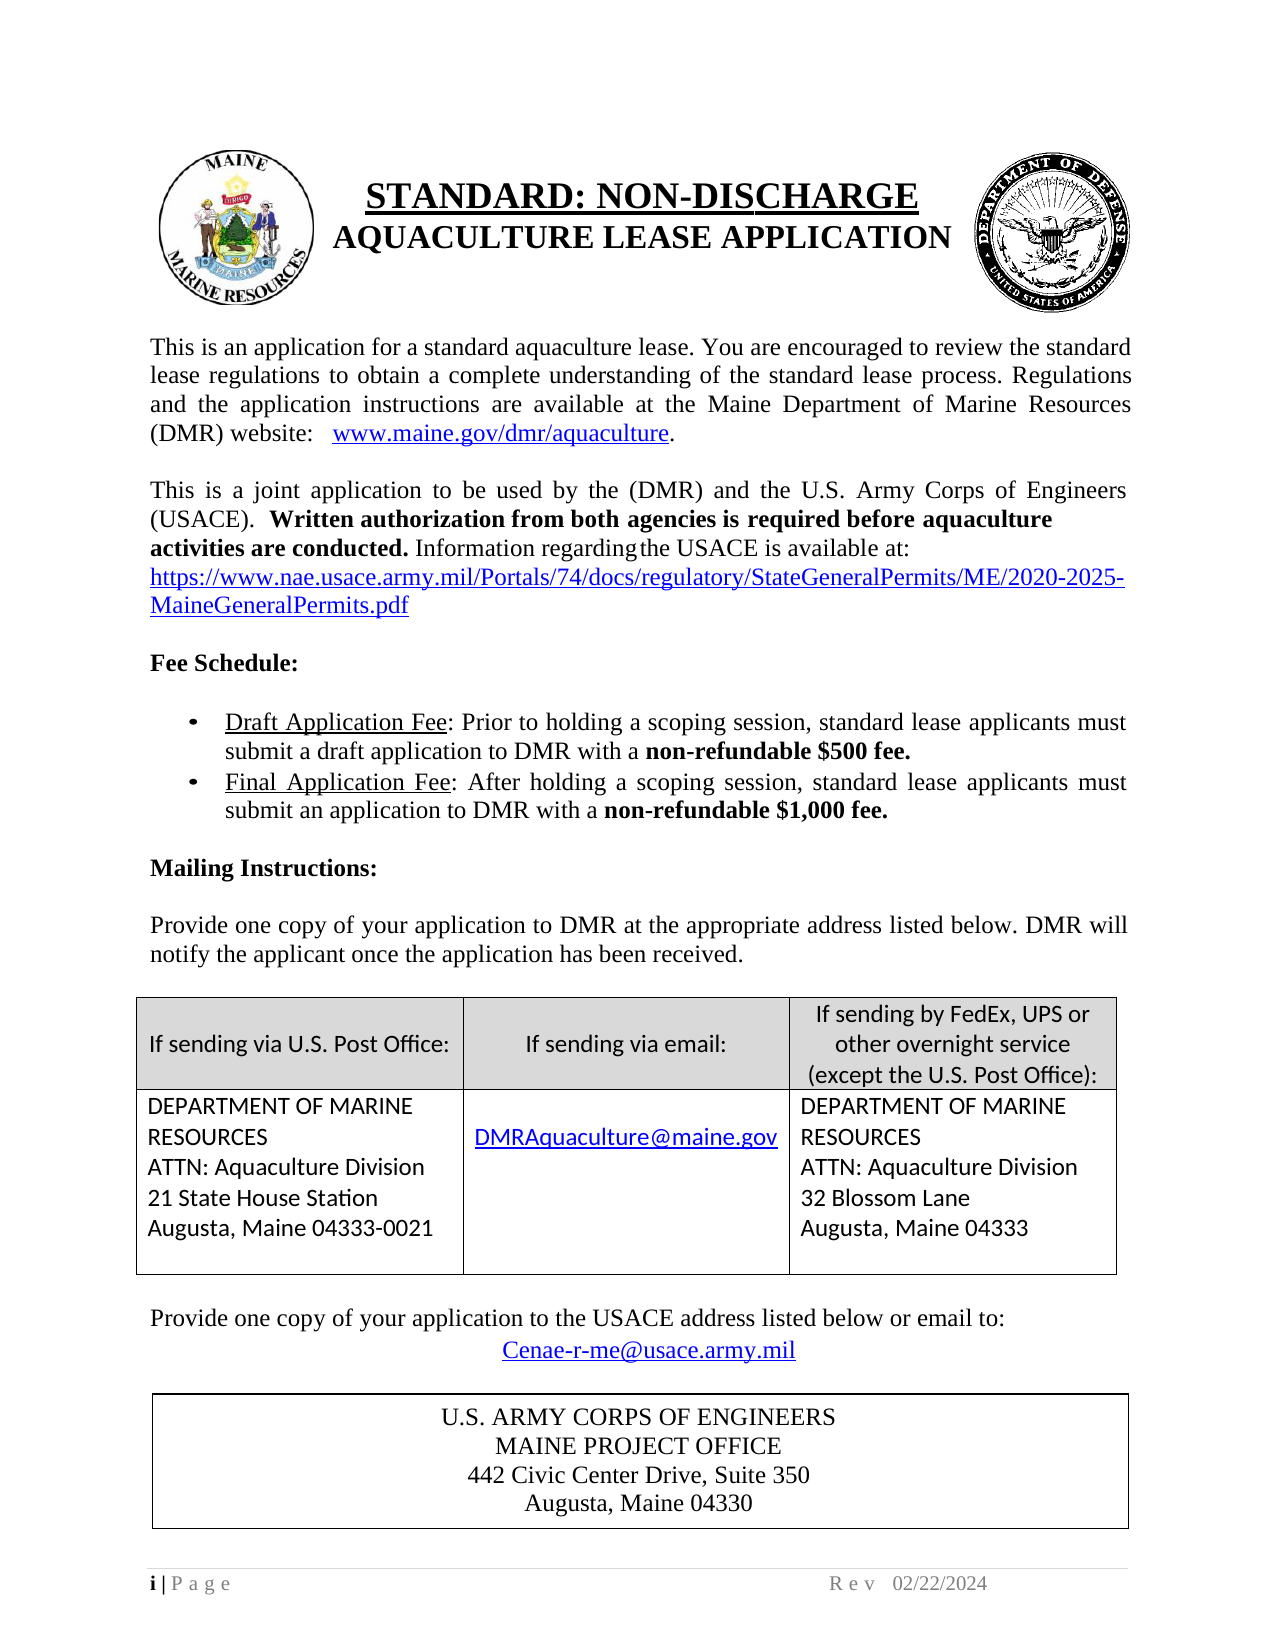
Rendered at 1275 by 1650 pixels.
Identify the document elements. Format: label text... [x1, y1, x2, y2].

text Fee Schedule: [150, 648, 1148, 677]
table_header If sending by FedEx, UPS or other overnight service (except the U.S. Post Office): [790, 998, 1116, 1089]
text STANDARD: NON-DISCHARGE [359, 174, 925, 217]
text • Final Application Fee: After holding a scoping session, standard lease applicants must submit an application to DMR with a non-refundable $1,000 fee. [187, 767, 1131, 824]
text Cenae-r-me@usace.army.mil [150, 1335, 1148, 1364]
text Provide one copy of your application to DMR at the appropriate address listed below. DMR will notify the applicant once the application has been received. [150, 910, 1132, 968]
table_header If sending via email: [464, 998, 789, 1089]
text Provide one copy of your application to the USACE address listed below or email to: [150, 1303, 1148, 1332]
text Augusta, Maine 04330 [519, 1488, 758, 1517]
table_cell DEPARTMENT OF MARINE RESOURCES ATTN: Aquaculture Division 32 Blossom Lane Augusta, Maine 04333 [790, 1090, 1116, 1273]
text AQUACULTURE LEASE APPLICATION [326, 217, 958, 254]
table_cell DMRAquaculture@maine.gov [464, 1090, 789, 1273]
text This is a joint application to be used by the (DMR) and the U.S. Army Corps of Engineers (USACE). Written authorization from both agencies is required before aquaculture activities are conducted. Information regarding the USACE is available at: https://www.nae.usace.army.mil/Portals/74/docs/regulatory/StateGeneralPermits/ME/2020-2025-MaineGeneralPermits.pdf [150, 476, 1131, 619]
picture [158, 150, 314, 305]
text 442 Civic Center Drive, Suite 350 [463, 1460, 814, 1488]
picture [970, 150, 1134, 315]
text • Draft Application Fee: Prior to holding a scoping session, standard lease applicants must submit a draft application to DMR with a non-refundable $500 fee. [187, 707, 1131, 765]
text Mailing Instructions: [150, 853, 1148, 882]
table_header If sending via U.S. Post Office: [137, 998, 463, 1089]
text U.S. ARMY CORPS OF ENGINEERS MAINE PROJECT OFFICE [438, 1402, 838, 1460]
text This is an application for a standard aquaculture lease. You are encouraged to review the standard lease regulations to obtain a complete understanding of the standard lease process. Regulations and the application instructions are available at the Maine Department of Marine Resources (DMR) website: www.maine.gov/dmr/aquaculture. [150, 332, 1132, 447]
table_cell DEPARTMENT OF MARINE RESOURCES ATTN: Aquaculture Division 21 State House Station Augusta, Maine 04333-0021 [137, 1090, 463, 1273]
